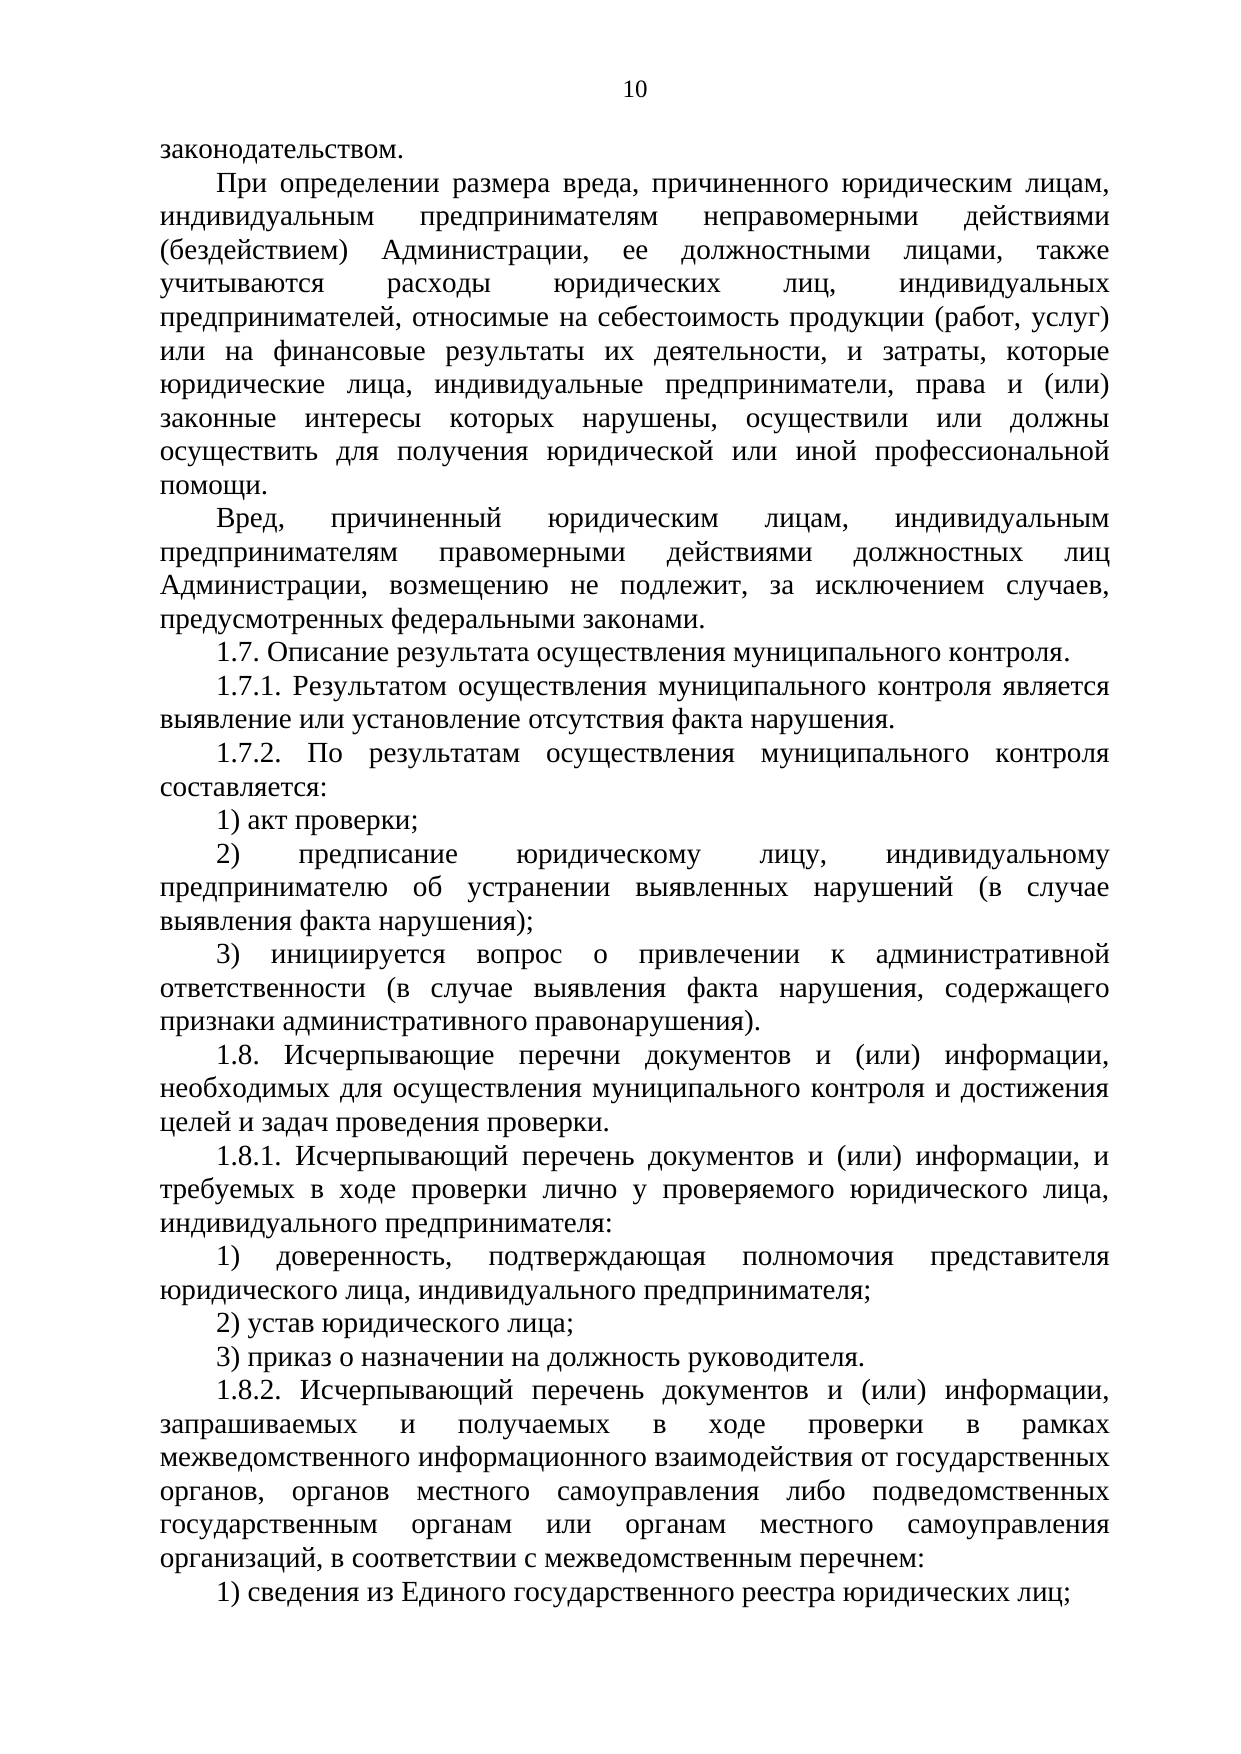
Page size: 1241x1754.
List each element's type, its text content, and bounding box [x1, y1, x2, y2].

text 1) сведения из Единого государственного реестра юридических лиц; [159, 1574, 1110, 1607]
text 1) доверенность, подтверждающая полномочия представителя юридического лица, индивидуального предпринимателя; [159, 1238, 1110, 1305]
text При определении размера вреда, причиненного юридическим лицам, индивидуальным предпринимателям неправомерными действиями (бездействием) Администрации, ее должностными лицами, также учитываются расходы юридических лиц, индивидуальных предпринимателей, относимые на себестоимость продукции (работ, услуг) или на финансовые результаты их деятельности, и затраты, которые юридические лица, индивидуальные предприниматели, права и (или) законные интересы которых нарушены, осуществили или должны осуществить для получения юридической или иной профессиональной помощи. [159, 165, 1110, 500]
text 1.8.1. Исчерпывающий перечень документов и (или) информации, и требуемых в ходе проверки лично у проверяемого юридического лица, индивидуального предпринимателя: [159, 1138, 1110, 1238]
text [159, 131, 1110, 165]
text 1.7.1. Результатом осуществления муниципального контроля является выявление или установление отсутствия факта нарушения. [159, 668, 1110, 735]
text 3) инициируется вопрос о привлечении к административной ответственности (в случае выявления факта нарушения, содержащего признаки административного правонарушения). [159, 936, 1110, 1037]
text 1.7. Описание результата осуществления муниципального контроля. [159, 634, 1110, 668]
text 1.8.2. Исчерпывающий перечень документов и (или) информации, запрашиваемых и получаемых в ходе проверки в рамках межведомственного информационного взаимодействия от государственных органов, органов местного самоуправления либо подведомственных государственным органам или органам местного самоуправления организаций, в соответствии с межведомственным перечнем: [159, 1372, 1110, 1574]
text 2) устав юридического лица; [159, 1305, 1110, 1339]
text Вред, причиненный юридическим лицам, индивидуальным предпринимателям правомерными действиями должностных лиц Администрации, возмещению не подлежит, за исключением случаев, предусмотренных федеральными законами. [159, 500, 1110, 634]
text 2) предписание юридическому лицу, индивидуальному предпринимателю об устранении выявленных нарушений (в случае выявления факта нарушения); [159, 836, 1110, 936]
text 3) приказ о назначении на должность руководителя. [159, 1339, 1110, 1372]
text 1) акт проверки; [159, 802, 1110, 836]
text 1.7.2. По результатам осуществления муниципального контроля составляется: [159, 735, 1110, 802]
text 1.8. Исчерпывающие перечни документов и (или) информации, необходимых для осуществления муниципального контроля и достижения целей и задач проведения проверки. [159, 1037, 1110, 1138]
